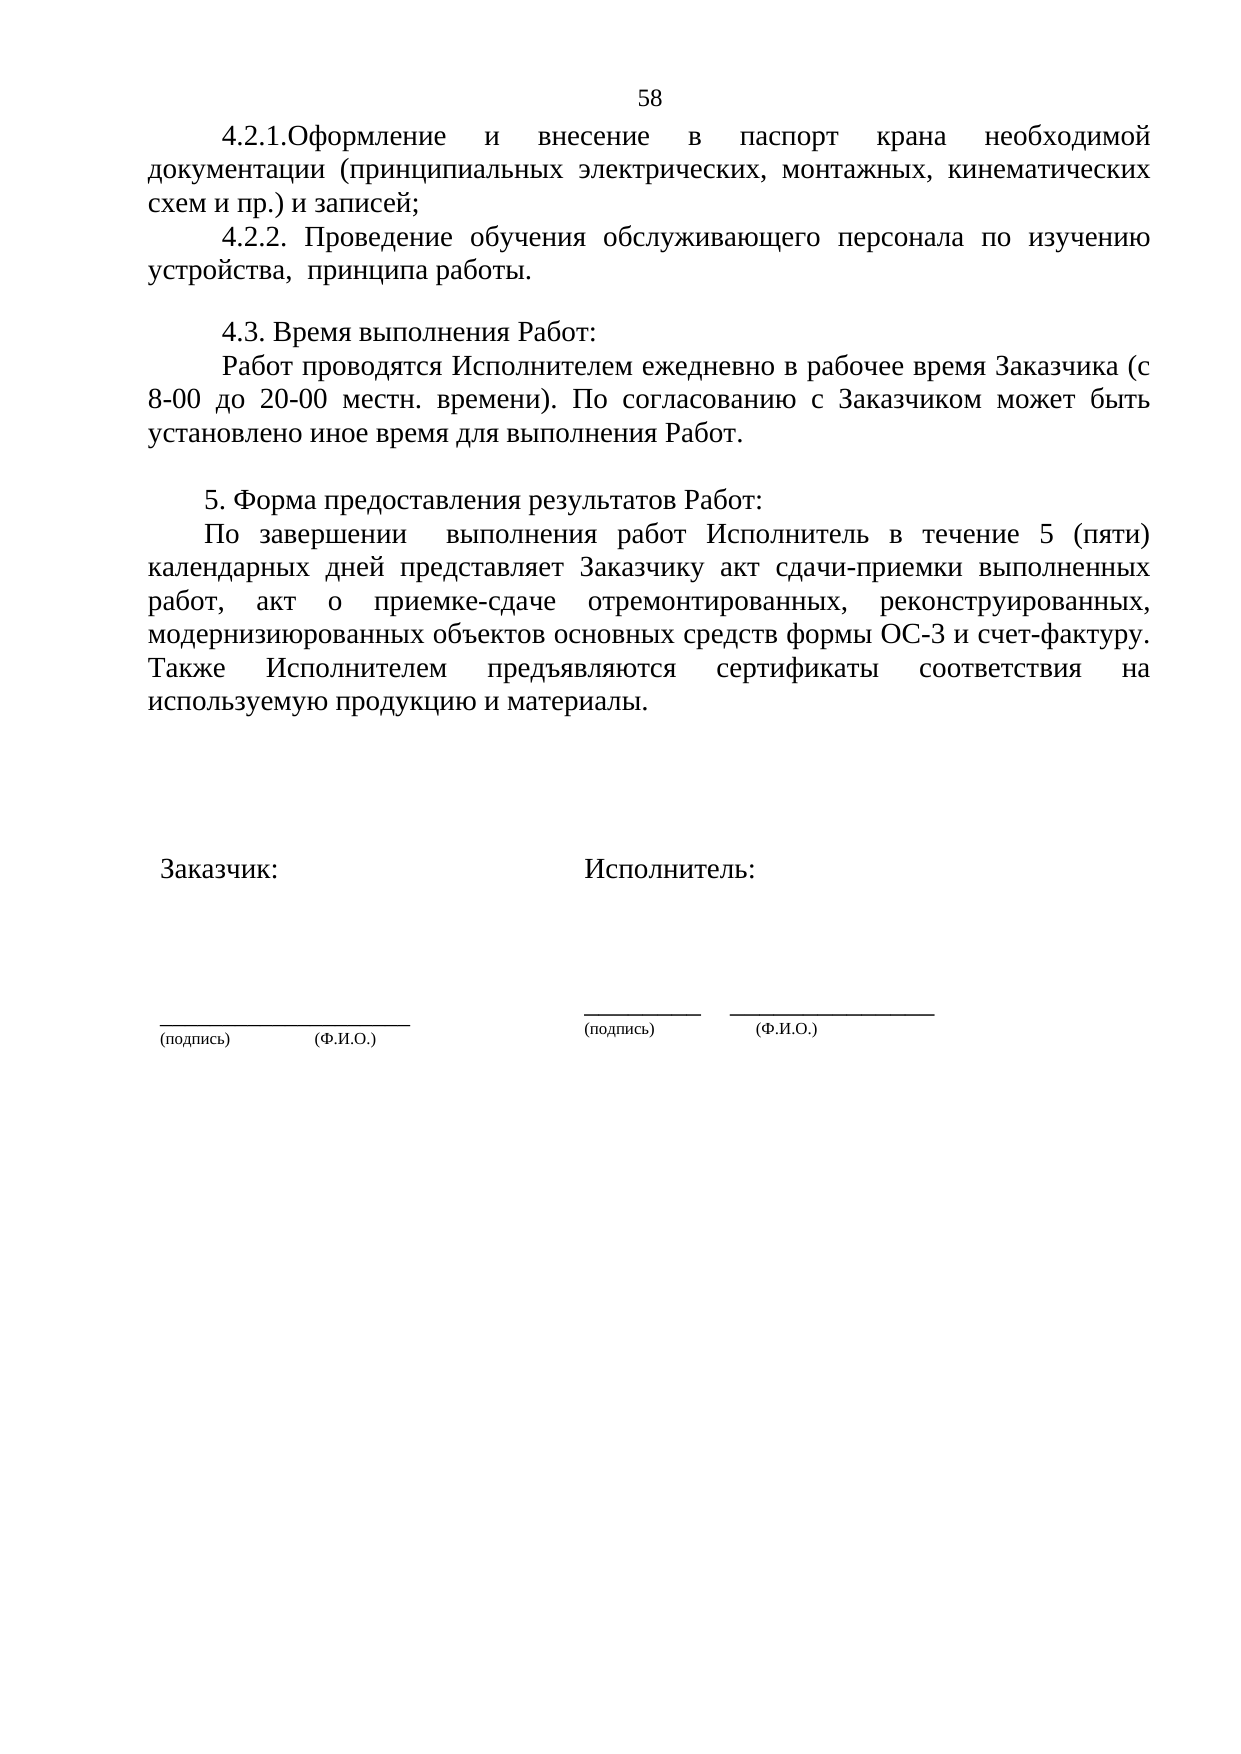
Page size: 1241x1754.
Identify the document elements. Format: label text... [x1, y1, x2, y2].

table_header Заказчик: ____________________ (подпись) (Ф.И.О.) [148, 851, 572, 1062]
text По завершении выполнения работ Исполнитель в течение 5 (пяти) календарных дней представляет Заказчику акт сдачи-приемки выполненных работ, акт о приемке-сдаче отремонтированных, реконструированных, модернизиюрованных объектов основных средств формы ОС-3 и счет-фактуру. Также Исполнителем предъявляются сертификаты соответствия на используемую продукцию и материалы. [148, 516, 1152, 717]
text Работ проводятся Исполнителем ежедневно в рабочее время Заказчика (с 8-00 до 20-00 местн. времени). По согласованию с Заказчиком может быть установлено иное время для выполнения Работ. [148, 348, 1152, 449]
text 4.3. Время выполнения Работ: [148, 314, 1152, 348]
text 4.2.1.Оформление и внесение в паспорт крана необходимой документации (принципиальных электрических, монтажных, кинематических схем и пр.) и записей; [148, 118, 1152, 219]
text 4.2.2. Проведение обучения обслуживающего персонала по изучению устройства, принципа работы. [148, 219, 1152, 286]
table_header Исполнитель: ________ ______________ (подпись) (Ф.И.О.) [572, 851, 1152, 1062]
text 5. Форма предоставления результатов Работ: [148, 482, 1152, 516]
